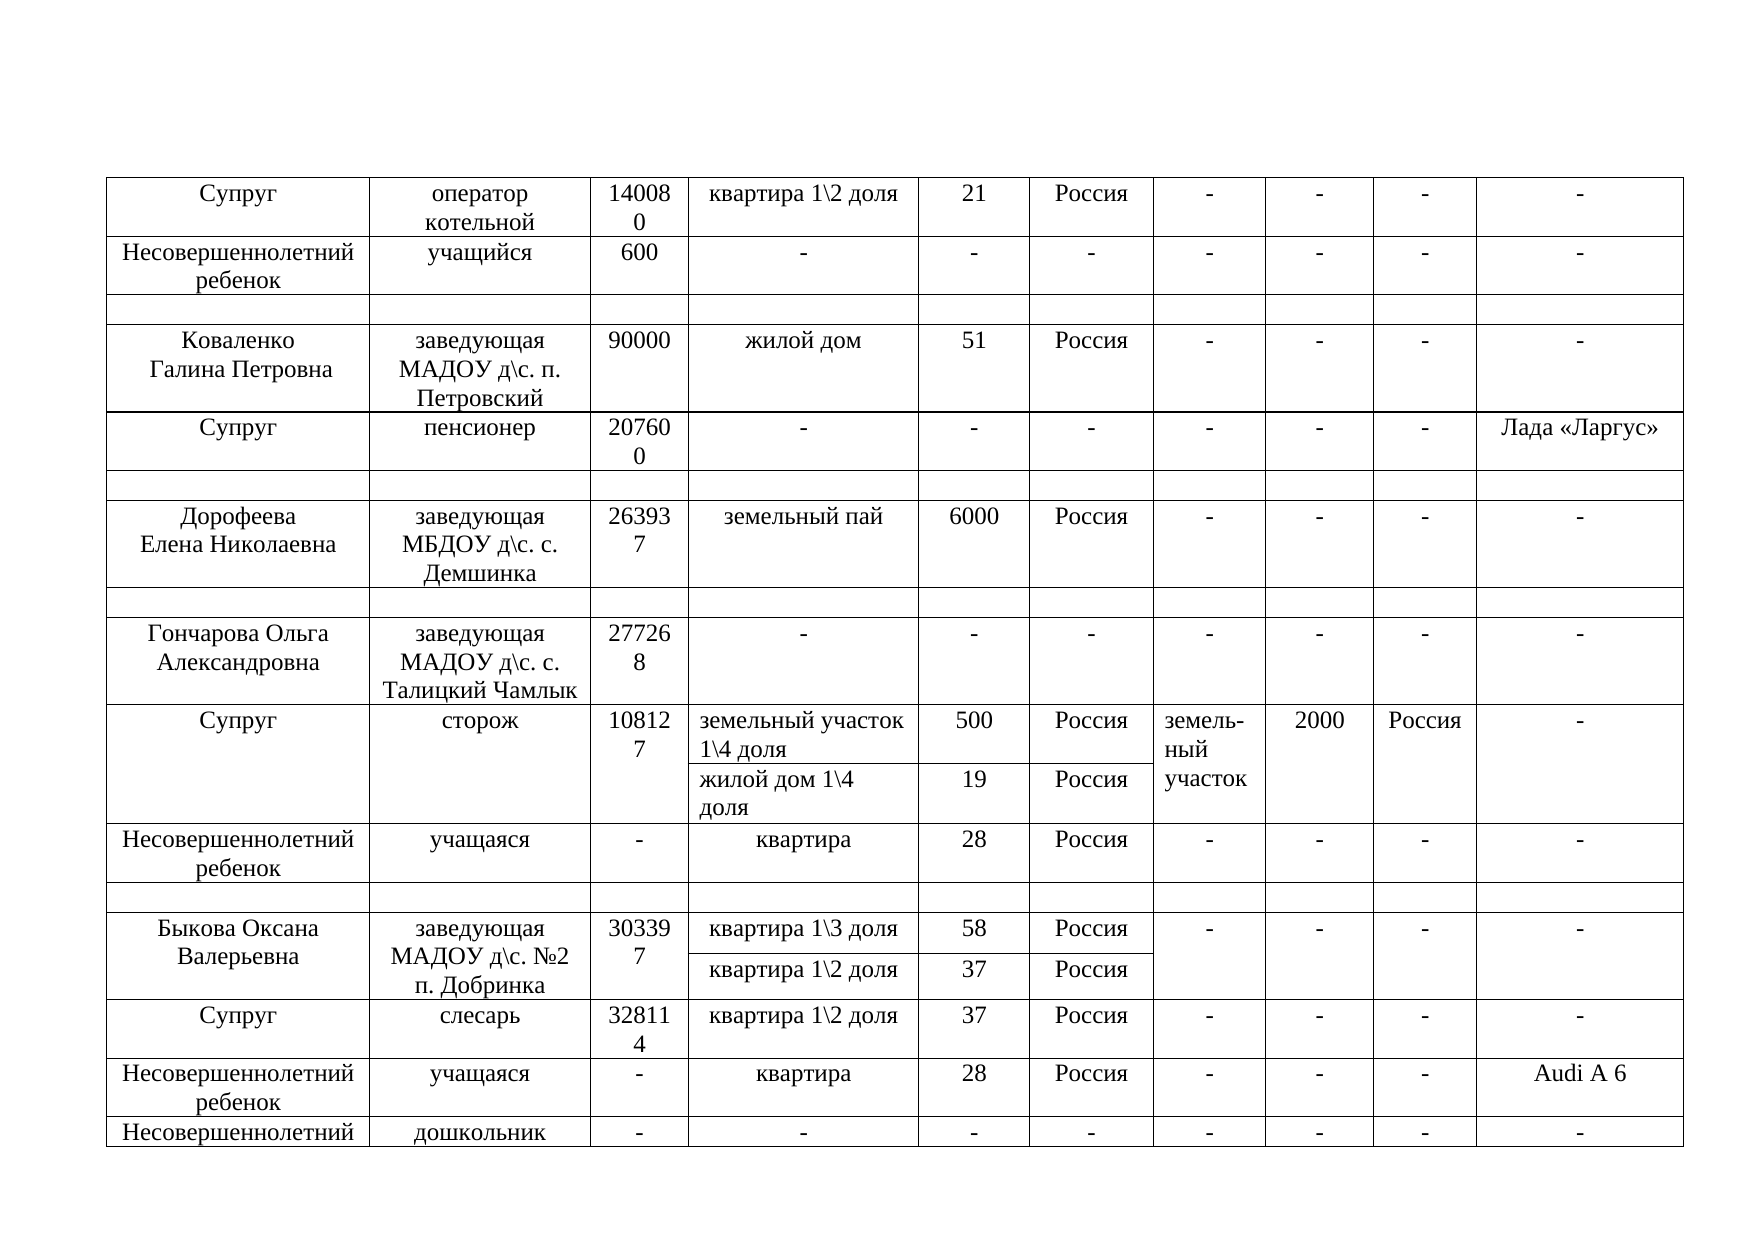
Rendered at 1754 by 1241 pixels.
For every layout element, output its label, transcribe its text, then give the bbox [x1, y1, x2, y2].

table_cell Россия [1030, 705, 1153, 763]
table_cell Россия [1030, 1000, 1153, 1057]
table_cell Супруг [107, 1000, 369, 1057]
table_cell сторож [370, 705, 590, 823]
table_cell - [919, 618, 1029, 704]
table_cell Россия [1030, 954, 1153, 999]
table_cell [919, 295, 1029, 324]
table_cell - [1266, 1000, 1373, 1057]
table_cell Коваленко Галина Петровна [107, 325, 369, 411]
table_cell [370, 883, 590, 912]
table_cell - [689, 237, 918, 294]
table_cell слесарь [370, 1000, 590, 1057]
table_cell оператор котельной [370, 178, 590, 236]
table_cell 37 [919, 1000, 1029, 1057]
table_cell - [1154, 413, 1265, 470]
table_cell [370, 295, 590, 324]
table_cell [1477, 471, 1683, 500]
table_cell [1030, 471, 1153, 500]
table_cell 28 [919, 824, 1029, 882]
table_cell 263937 [591, 501, 688, 587]
table_cell [591, 295, 688, 324]
table_cell Россия [1030, 325, 1153, 411]
table_cell [1266, 295, 1373, 324]
table_cell учащийся [370, 237, 590, 294]
table_cell - [1477, 705, 1683, 823]
table_cell - [1154, 1000, 1265, 1057]
table_cell [919, 588, 1029, 617]
table_cell - [919, 413, 1029, 470]
table_cell [1374, 295, 1476, 324]
table_cell - [1266, 325, 1373, 411]
table_cell [1374, 883, 1476, 912]
table_cell - [1154, 913, 1265, 999]
table_cell Audi A 6 [1477, 1059, 1683, 1116]
table_cell заведующая МБДОУ д\с. с. Демшинка [370, 501, 590, 587]
table_cell Россия [1374, 705, 1476, 823]
table_cell Россия [1030, 764, 1153, 823]
table_cell - [1266, 413, 1373, 470]
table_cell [107, 1117, 369, 1146]
table_cell [107, 471, 369, 500]
table_cell [591, 588, 688, 617]
table_cell 21 [919, 178, 1029, 236]
table_cell - [1374, 237, 1476, 294]
table_cell - [1374, 178, 1476, 236]
table_cell - [1477, 325, 1683, 411]
table_cell жилой дом [689, 325, 918, 411]
table_cell [1030, 883, 1153, 912]
table_cell - [1374, 1000, 1476, 1057]
table_cell Россия [1030, 824, 1153, 882]
table_cell - [591, 1117, 688, 1146]
table_cell - [1477, 824, 1683, 882]
table_cell Супруг [107, 413, 369, 470]
table_cell [919, 471, 1029, 500]
table_cell 140080 [591, 178, 688, 236]
table_cell - [1154, 237, 1265, 294]
table_cell 58 [919, 913, 1029, 953]
table_cell Супруг [107, 178, 369, 236]
table_cell земельный участок 1\4 доля [689, 705, 918, 763]
table_cell квартира 1\2 доля [689, 1000, 918, 1057]
table_cell - [1374, 325, 1476, 411]
table_cell заведующая МАДОУ д\с. п. Петровский [370, 325, 590, 411]
table_cell [370, 588, 590, 617]
table_cell - [1154, 178, 1265, 236]
table_cell квартира 1\2 доля [689, 954, 918, 999]
table_cell Россия [1030, 501, 1153, 587]
table_cell [689, 295, 918, 324]
table_cell - [1266, 618, 1373, 704]
table_cell пенсионер [370, 413, 590, 470]
table_cell Россия [1030, 913, 1153, 953]
table_cell Быкова Оксана Валерьевна [107, 913, 369, 999]
table_cell - [1030, 618, 1153, 704]
table_cell Россия [1030, 1059, 1153, 1116]
table_cell [1266, 883, 1373, 912]
table_cell [370, 471, 590, 500]
table_cell Россия [1030, 178, 1153, 236]
table_cell [107, 588, 369, 617]
table_cell - [919, 237, 1029, 294]
table_cell - [1374, 413, 1476, 470]
table_cell учащаяся [370, 1059, 590, 1116]
table_cell 28 [919, 1059, 1029, 1116]
table_cell - [1477, 178, 1683, 236]
table_cell [591, 471, 688, 500]
table_cell [689, 883, 918, 912]
table_cell Дорофеева Елена Николаевна [107, 501, 369, 587]
table_cell 328114 [591, 1000, 688, 1057]
table_cell - [1374, 501, 1476, 587]
table_cell заведующая МАДОУ д\с. с. Талицкий Чамлык [370, 618, 590, 704]
table_cell - [1266, 913, 1373, 999]
table_cell 19 [919, 764, 1029, 823]
table_cell - [1374, 1059, 1476, 1116]
table_cell 303397 [591, 913, 688, 999]
table_cell дошкольник [370, 1117, 590, 1146]
table_cell - [1266, 824, 1373, 882]
table_cell - [1266, 237, 1373, 294]
table_cell - [1030, 1117, 1153, 1146]
table_cell 90000 [591, 325, 688, 411]
table_cell - [1154, 618, 1265, 704]
table_cell 277268 [591, 618, 688, 704]
table_cell - [1477, 913, 1683, 999]
table_cell - [919, 1117, 1029, 1146]
table_cell - [1266, 501, 1373, 587]
table_cell - [1030, 237, 1153, 294]
table_cell - [1266, 1059, 1373, 1116]
table_cell Гончарова Ольга Александровна [107, 618, 369, 704]
table_cell - [1374, 618, 1476, 704]
table_cell земель-ный участок [1154, 705, 1265, 823]
table_cell 108127 [591, 705, 688, 823]
table_cell 6000 [919, 501, 1029, 587]
table_cell - [1477, 1117, 1683, 1146]
table_cell [107, 883, 369, 912]
table_cell [1477, 588, 1683, 617]
table_cell [1477, 295, 1683, 324]
table_cell [1030, 295, 1153, 324]
table_cell Несовершеннолетний ребенок [107, 824, 369, 882]
table_cell квартира [689, 1059, 918, 1116]
table_cell [1374, 471, 1476, 500]
table_cell [1154, 471, 1265, 500]
table_cell - [1374, 1117, 1476, 1146]
table_cell - [1374, 824, 1476, 882]
table_cell - [1477, 501, 1683, 587]
table_cell [591, 883, 688, 912]
table_cell Лада «Ларгус» [1477, 413, 1683, 470]
table_cell - [1154, 325, 1265, 411]
table_cell квартира 1\3 доля [689, 913, 918, 953]
table_cell [1266, 471, 1373, 500]
table_cell - [1154, 501, 1265, 587]
table_cell земельный пай [689, 501, 918, 587]
table_cell 207600 [591, 413, 688, 470]
table_cell 600 [591, 237, 688, 294]
table_cell [1154, 588, 1265, 617]
table_cell 37 [919, 954, 1029, 999]
table_cell - [591, 1059, 688, 1116]
table_cell [689, 471, 918, 500]
table_cell Несовершеннолетний ребенок [107, 1059, 369, 1116]
table_cell [919, 883, 1029, 912]
table_cell [1374, 588, 1476, 617]
table_cell заведующая МАДОУ д\с. №2 п. Добринка [370, 913, 590, 999]
table_cell [1154, 883, 1265, 912]
table_cell квартира 1\2 доля [689, 178, 918, 236]
table_cell Супруг [107, 705, 369, 823]
table_cell учащаяся [370, 824, 590, 882]
table_cell Несовершеннолетний ребенок [107, 237, 369, 294]
table_cell - [1266, 178, 1373, 236]
table_cell - [1477, 237, 1683, 294]
table_cell [1266, 588, 1373, 617]
table_cell - [1154, 1059, 1265, 1116]
table_cell - [1477, 1000, 1683, 1057]
table_cell [1154, 295, 1265, 324]
table_cell - [689, 618, 918, 704]
table_cell [1030, 588, 1153, 617]
table_cell [107, 295, 369, 324]
table_cell жилой дом 1\4 доля [689, 764, 918, 823]
table_cell - [1154, 1117, 1265, 1146]
table_cell - [689, 413, 918, 470]
table_cell 2000 [1266, 705, 1373, 823]
table_cell [1477, 883, 1683, 912]
table_cell - [1374, 913, 1476, 999]
table_cell квартира [689, 824, 918, 882]
table_cell 500 [919, 705, 1029, 763]
table_cell - [1154, 824, 1265, 882]
table_cell - [689, 1117, 918, 1146]
table_cell - [1266, 1117, 1373, 1146]
table_cell [689, 588, 918, 617]
table_cell - [591, 824, 688, 882]
table_cell 51 [919, 325, 1029, 411]
table_cell - [1477, 618, 1683, 704]
table_cell - [1030, 413, 1153, 470]
